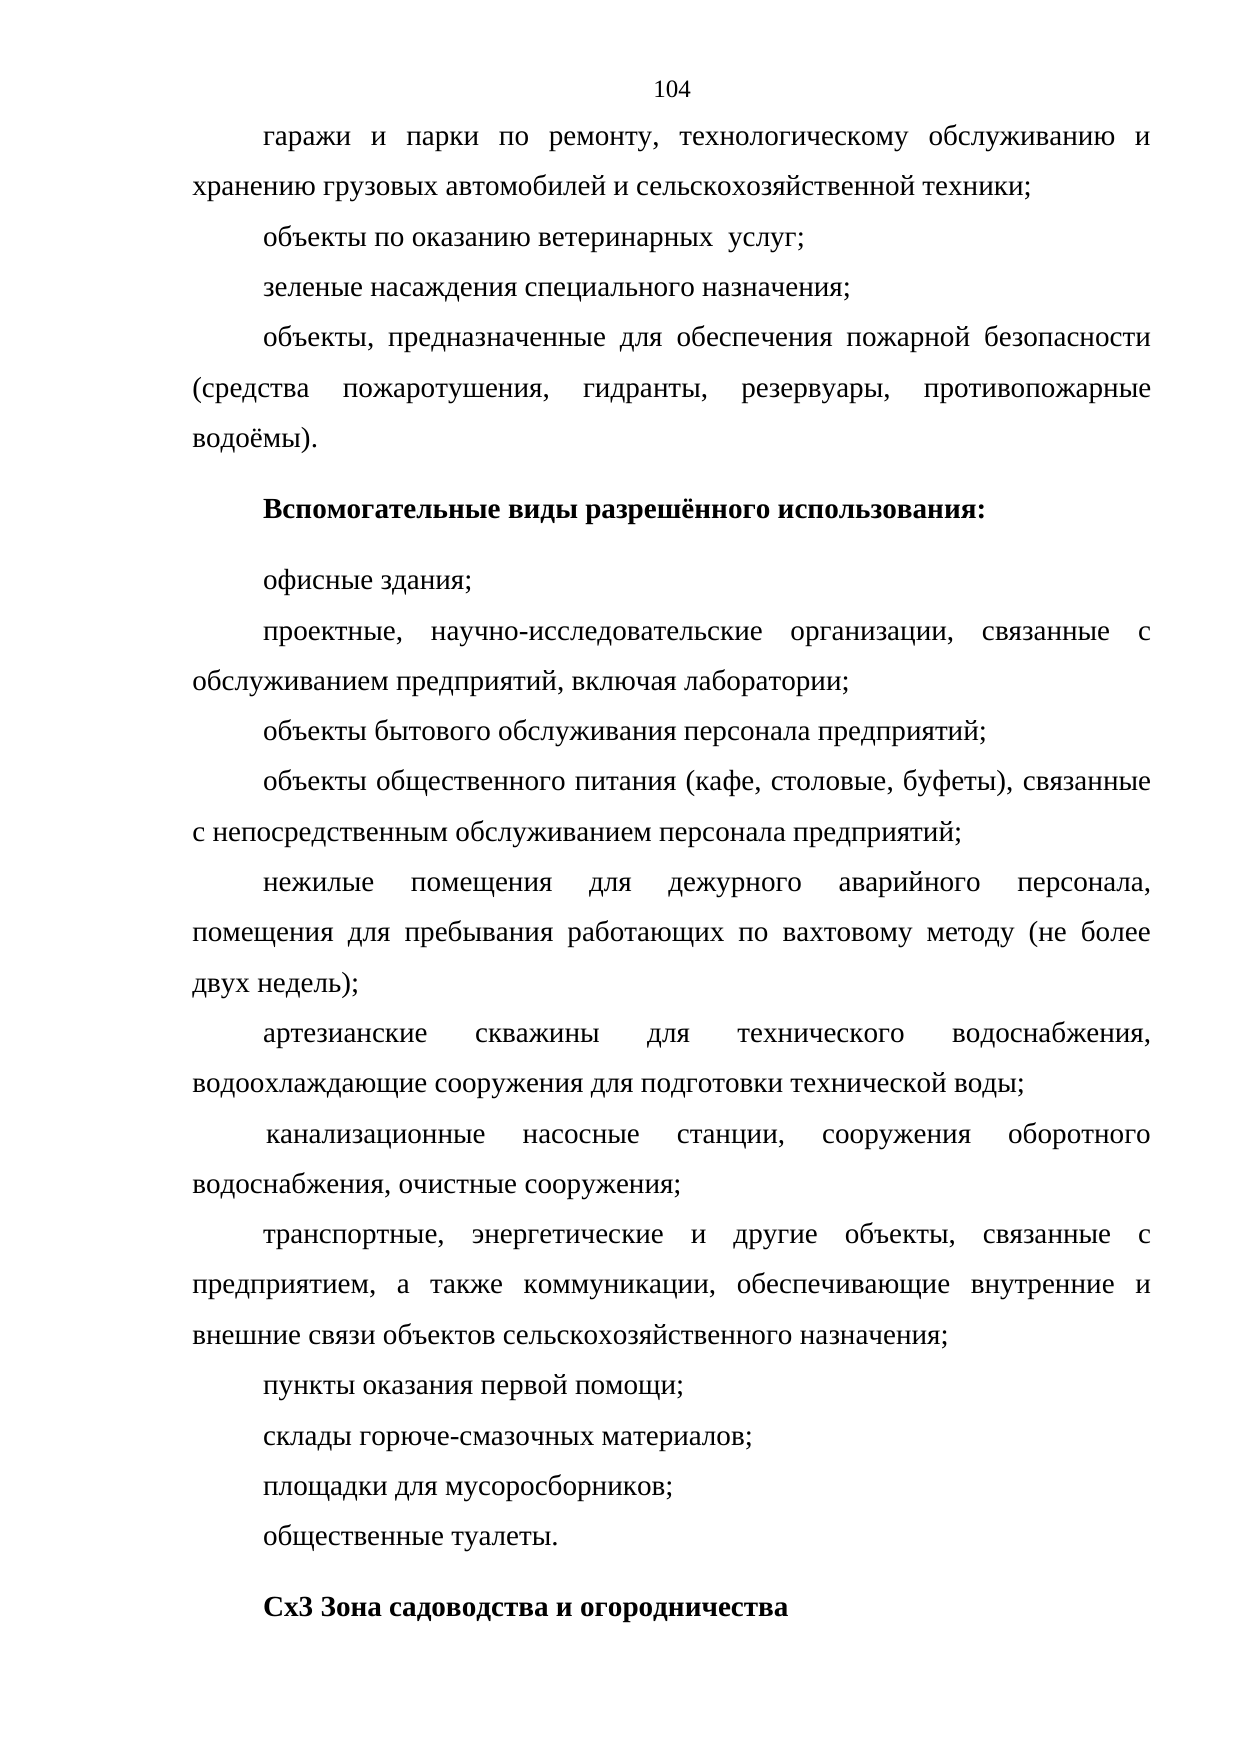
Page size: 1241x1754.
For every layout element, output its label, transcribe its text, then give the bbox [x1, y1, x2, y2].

text офисные здания; [192, 562, 1152, 596]
text площадки для мусоросборников; [192, 1468, 1152, 1501]
text Вспомогательные виды разрешённого использования: [192, 491, 1152, 525]
text объекты по оказанию ветеринарных услуг; [192, 219, 1152, 252]
text объекты бытового обслуживания персонала предприятий; [192, 713, 1152, 747]
text склады горюче-смазочных материалов; [192, 1418, 1152, 1451]
text объекты, предназначенные для обеспечения пожарной безопасности (средства пожаротушения, гидранты, резервуары, противопожарные водоёмы). [192, 319, 1152, 453]
text проектные, научно-исследовательские организации, связанные с обслуживанием предприятий, включая лаборатории; [192, 613, 1152, 696]
text транспортные, энергетические и другие объекты, связанные с предприятием, а также коммуникации, обеспечивающие внутренние и внешние связи объектов сельскохозяйственного назначения; [192, 1216, 1152, 1351]
text нежилые помещения для дежурного аварийного персонала, помещения для пребывания работающих по вахтовому методу (не более двух недель); [192, 864, 1152, 998]
text Сх3 Зона садоводства и огородничества [192, 1589, 1152, 1623]
text пункты оказания первой помощи; [192, 1367, 1152, 1401]
text артезианские скважины для технического водоснабжения, водоохлаждающие сооружения для подготовки технической воды; [192, 1015, 1152, 1099]
text объекты общественного питания (кафе, столовые, буфеты), связанные с непосредственным обслуживанием персонала предприятий; [192, 763, 1152, 847]
text общественные туалеты. [192, 1518, 1152, 1552]
text гаражи и парки по ремонту, технологическому обслуживанию и хранению грузовых автомобилей и сельскохозяйственной техники; [192, 118, 1152, 202]
text канализационные насосные станции, сооружения оборотного водоснабжения, очистные сооружения; [192, 1116, 1152, 1199]
text зеленые насаждения специального назначения; [192, 269, 1152, 303]
